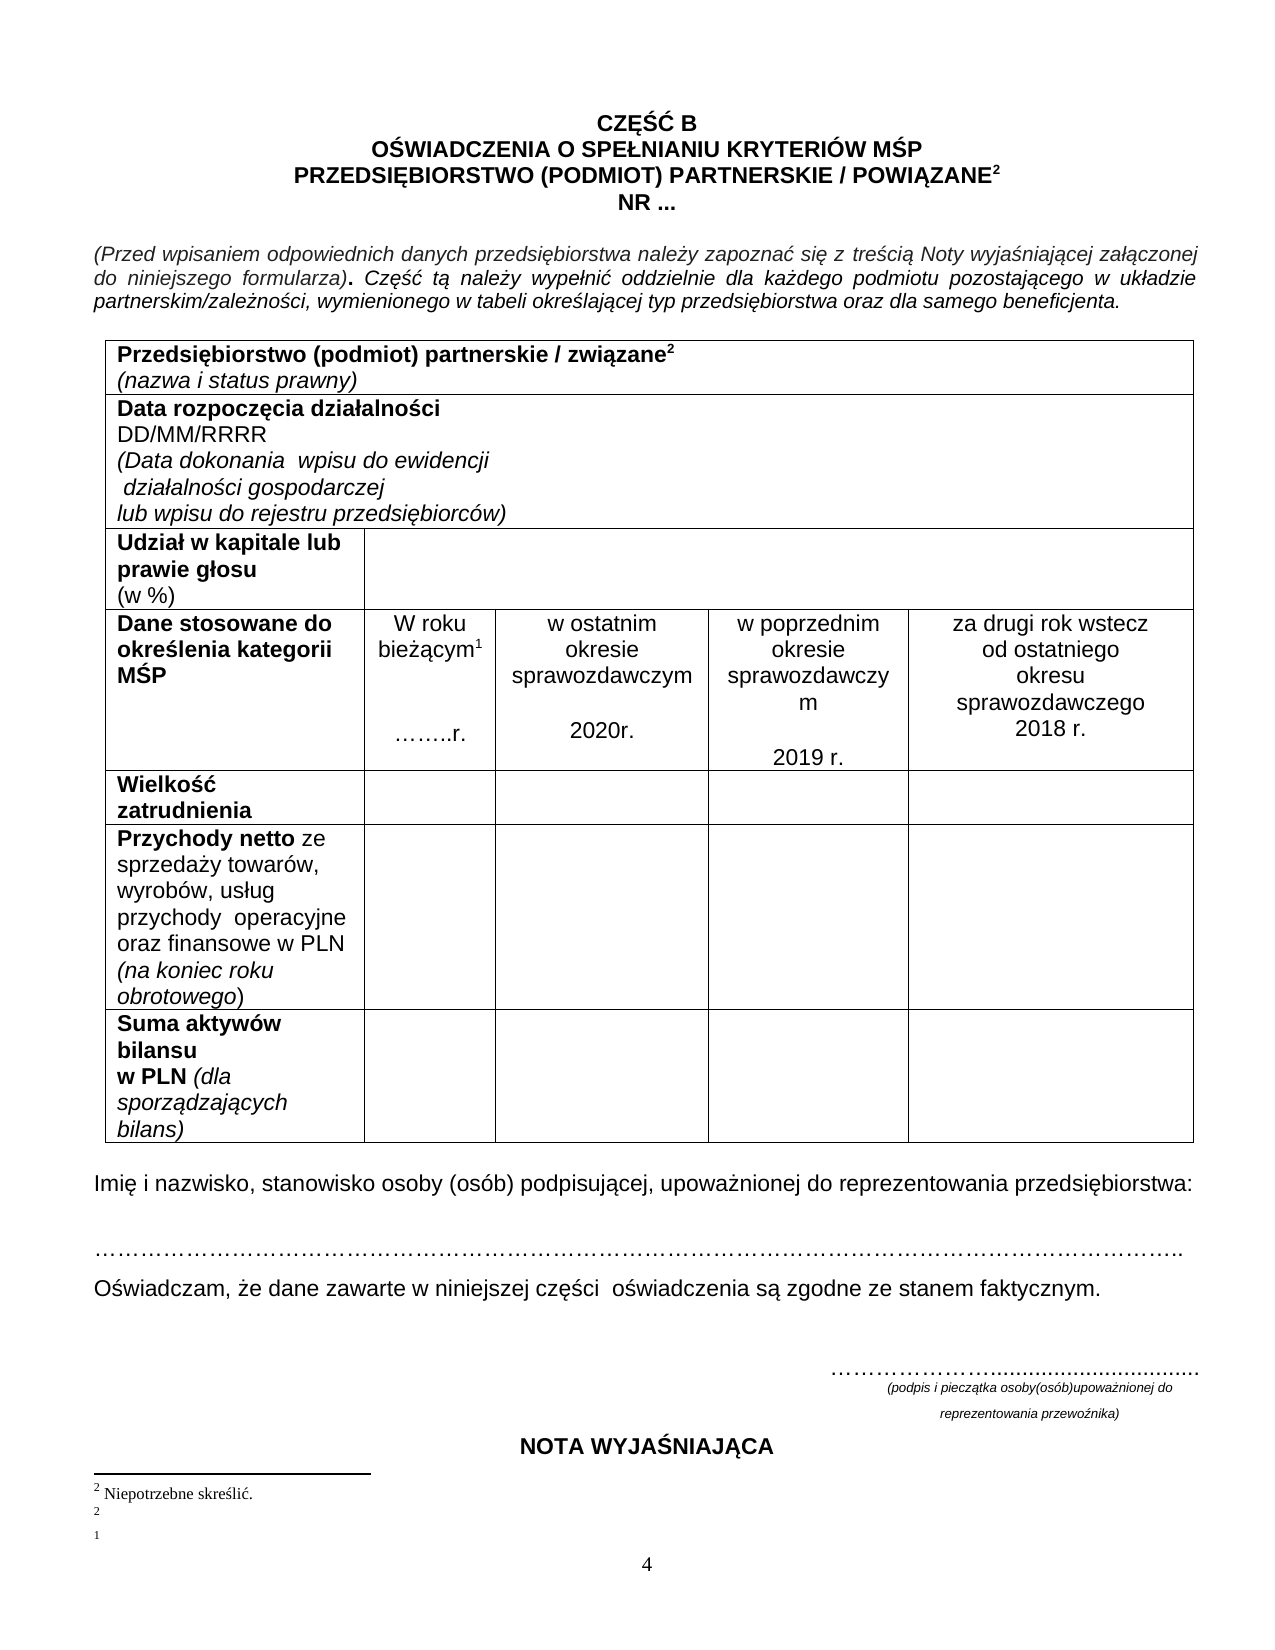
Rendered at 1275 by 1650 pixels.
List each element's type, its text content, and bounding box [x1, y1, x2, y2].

table_cell Przychody netto ze sprzedaży towarów, wyrobów, usług przychody operacyjne oraz finansowe w PLN (na koniec roku obrotowego) [106, 825, 364, 1009]
text OŚWIADCZENIA O SPEŁNIANIU KRYTERIÓW MŚP [94, 136, 1200, 162]
text NR ... [94, 189, 1200, 215]
table_cell [909, 771, 1193, 824]
table_cell [709, 825, 908, 1009]
table_cell Dane stosowane do określenia kategorii MŚP [106, 610, 364, 770]
table_cell [365, 825, 495, 1009]
table_header Przedsiębiorstwo (podmiot) partnerskie / związane2 (nazwa i status prawny) [106, 341, 1193, 393]
table_cell [909, 1010, 1193, 1142]
table_cell w poprzednim okresie sprawozdawczym 2019 r. [709, 610, 908, 770]
table_cell W roku bieżącym1 ……..r. [365, 610, 495, 770]
text (podpis i pieczątka osoby(osób)upoważnionej do reprezentowania przewoźnika) [862, 1380, 1200, 1433]
text NOTA WYJAŚNIAJĄCA [94, 1433, 1200, 1459]
text Imię i nazwisko, stanowisko osoby (osób) podpisującej, upoważnionej do reprezentowania przedsiębiorstwa: [94, 1169, 1200, 1196]
text (Przed wpisaniem odpowiednich danych przedsiębiorstwa należy zapoznać się z treścią Noty wyjaśniającej załączonej do niniejszego formularza). Część tą należy wypełnić oddzielnie dla każdego podmiotu pozostającego w układzie partnerskim/zależności, wymienionego w tabeli określającej typ przedsiębiorstwa oraz dla samego beneficjenta. [94, 241, 1200, 313]
text Oświadczam, że dane zawarte w niniejszej części oświadczenia są zgodne ze stanem faktycznym. [94, 1275, 1200, 1301]
table_cell [496, 825, 708, 1009]
text …………………................................. [94, 1354, 1200, 1380]
table_cell Udział w kapitale lub prawie głosu (w %) [106, 529, 364, 608]
text PRZEDSIĘBIORSTWO (PODMIOT) PARTNERSKIE / POWIĄZANE [94, 162, 1200, 189]
table_cell w ostatnim okresie sprawozdawczym 2020r. [496, 610, 708, 770]
text CZĘŚĆ B [94, 110, 1200, 136]
table_cell [365, 1010, 495, 1142]
table_cell Wielkość zatrudnienia [106, 771, 364, 824]
table_cell [496, 771, 708, 824]
table_cell [709, 771, 908, 824]
table_cell [909, 825, 1193, 1009]
text …………………………………………………………………………………………………………………………….. [94, 1235, 1200, 1262]
table_cell za drugi rok wstecz od ostatniego okresu sprawozdawczego 2018 r. [909, 610, 1193, 770]
table_cell Suma aktywów bilansu w PLN (dla sporządzających bilans) [106, 1010, 364, 1142]
table_cell [365, 529, 1193, 608]
table_cell [709, 1010, 908, 1142]
table_cell Data rozpoczęcia działalności DD/MM/RRRR (Data dokonania wpisu do ewidencji działalności gospodarczej lub wpisu do rejestru przedsiębiorców) [106, 395, 1193, 528]
table_cell [496, 1010, 708, 1142]
table_cell [365, 771, 495, 824]
